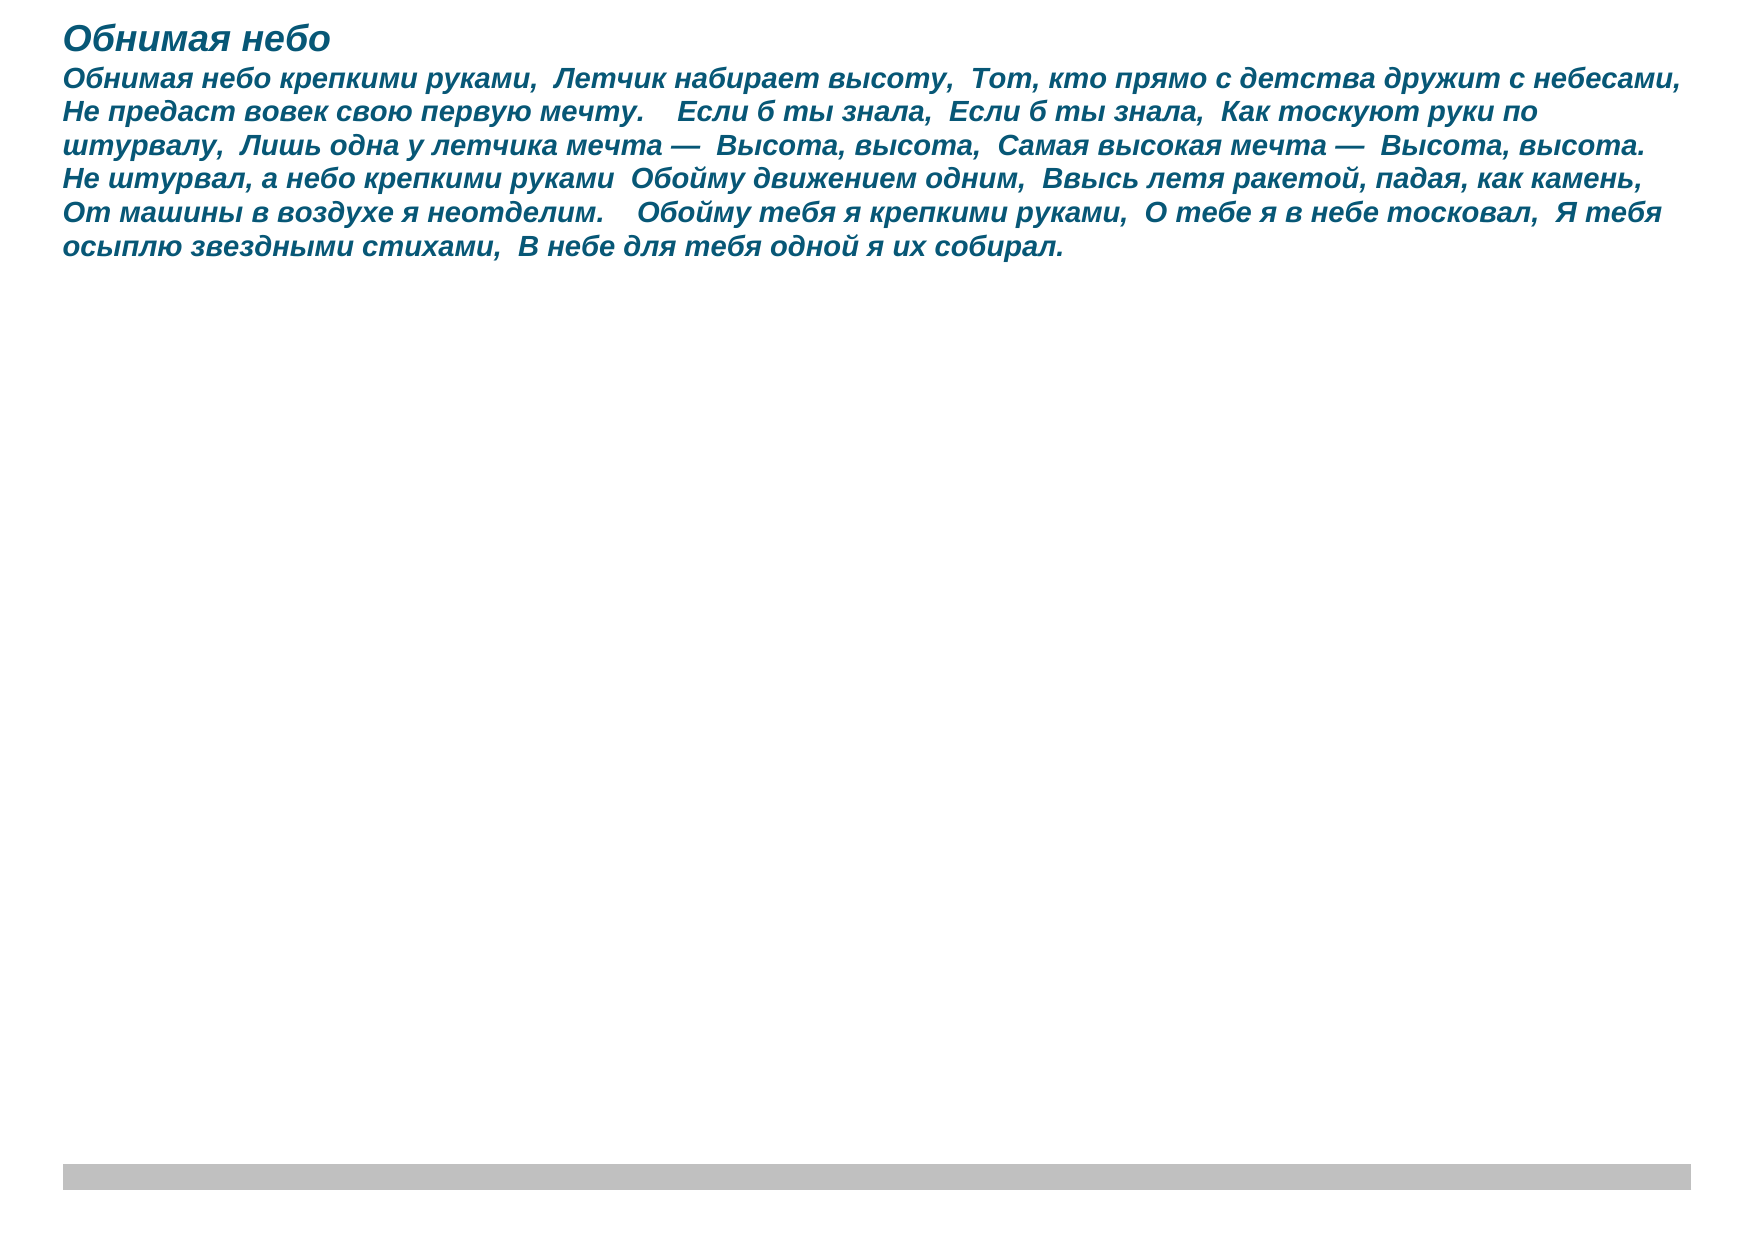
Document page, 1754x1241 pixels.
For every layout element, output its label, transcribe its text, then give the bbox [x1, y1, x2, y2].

text Обнимая небо крепкими руками, [62, 61, 1691, 262]
subtitle Обнимая небо [62, 17, 1691, 60]
